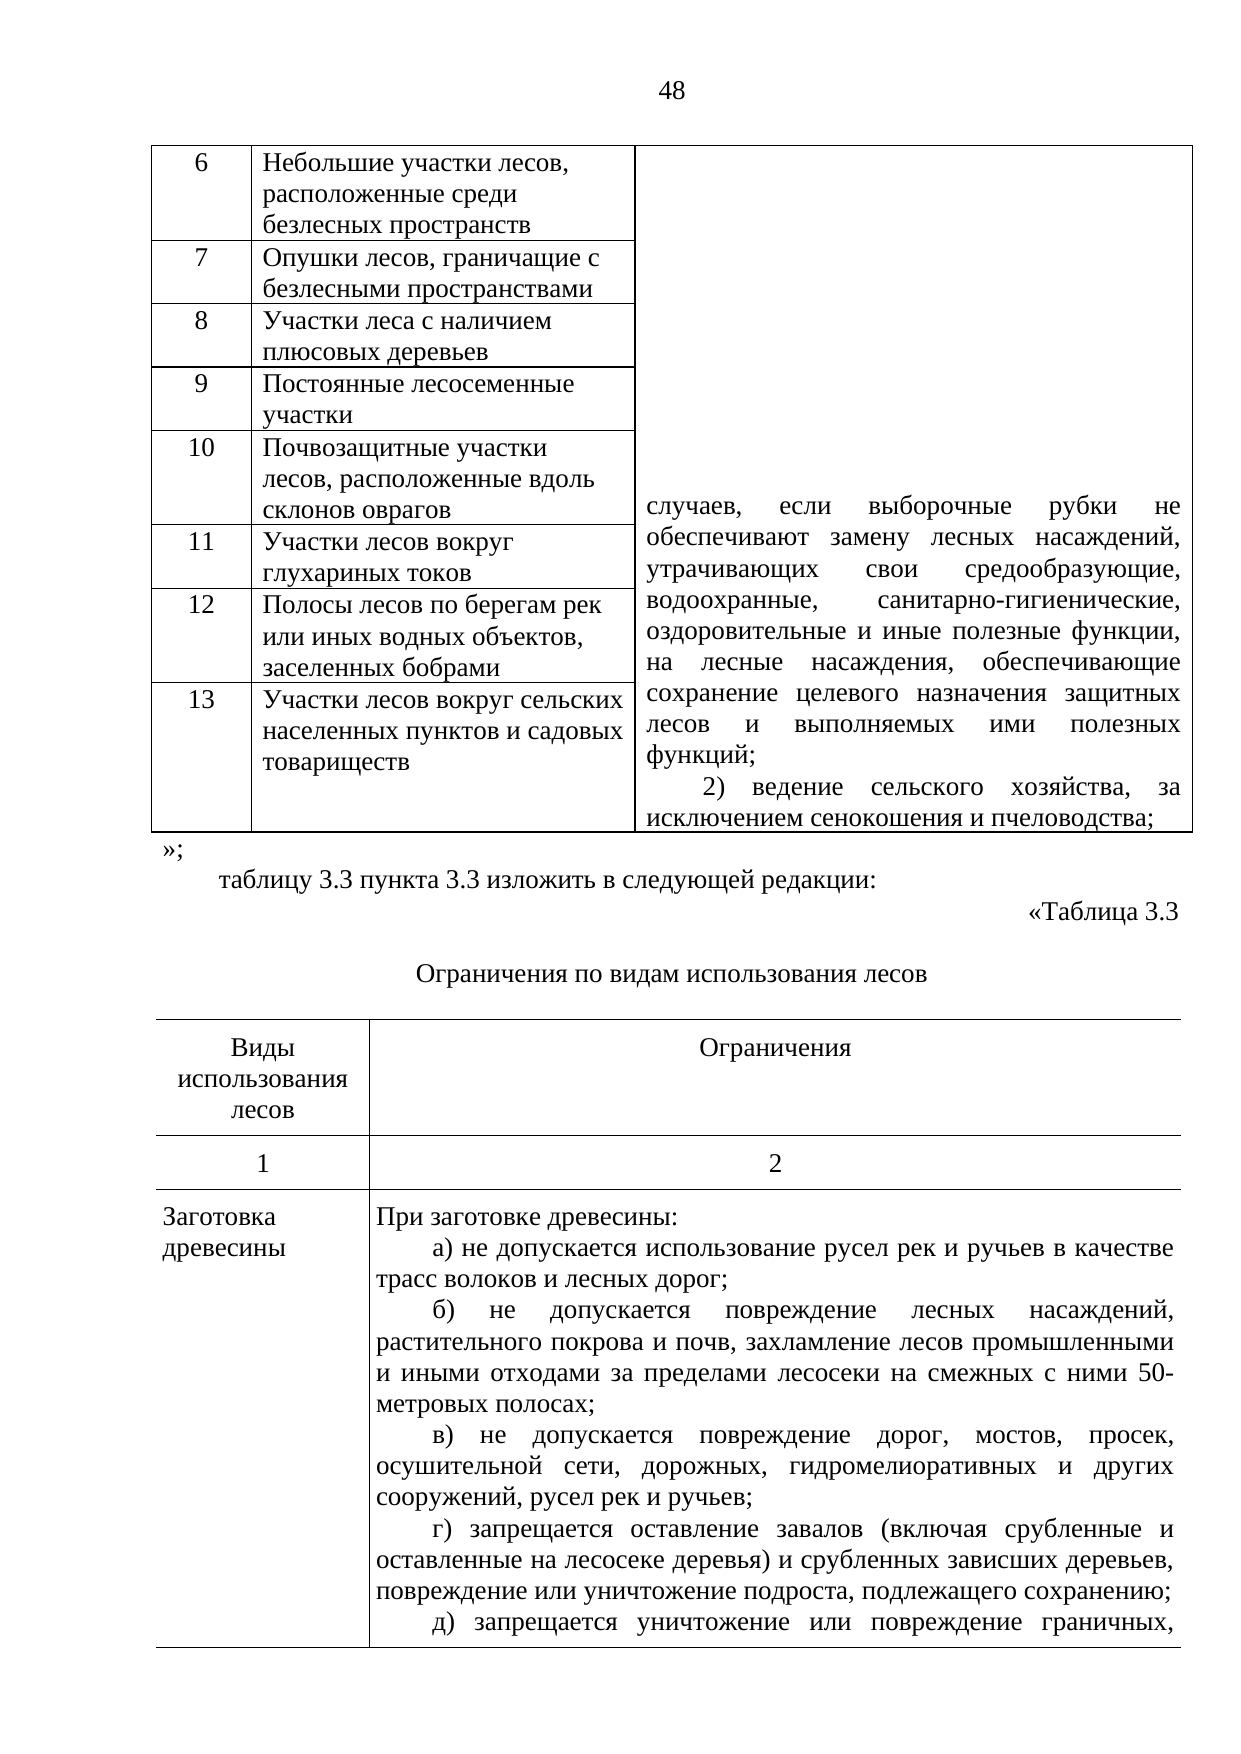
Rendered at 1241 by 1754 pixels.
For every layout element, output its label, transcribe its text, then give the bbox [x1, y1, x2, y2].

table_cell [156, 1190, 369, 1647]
text Ограничения по видам использования лесов [162, 957, 1181, 988]
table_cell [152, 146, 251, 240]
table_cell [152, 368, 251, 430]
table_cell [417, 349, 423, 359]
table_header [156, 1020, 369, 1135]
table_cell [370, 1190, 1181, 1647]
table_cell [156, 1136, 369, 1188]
text »; [162, 833, 1181, 864]
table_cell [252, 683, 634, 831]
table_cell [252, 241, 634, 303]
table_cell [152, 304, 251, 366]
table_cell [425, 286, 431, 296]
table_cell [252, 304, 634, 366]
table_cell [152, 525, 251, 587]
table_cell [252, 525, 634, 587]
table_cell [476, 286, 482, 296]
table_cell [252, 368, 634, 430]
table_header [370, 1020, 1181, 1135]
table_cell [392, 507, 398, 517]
text «Таблица 3.3 [974, 895, 1181, 926]
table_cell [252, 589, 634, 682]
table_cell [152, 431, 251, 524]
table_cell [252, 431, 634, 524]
text таблицу 3.3 пункта 3.3 изложить в следующей редакции: [162, 864, 1181, 895]
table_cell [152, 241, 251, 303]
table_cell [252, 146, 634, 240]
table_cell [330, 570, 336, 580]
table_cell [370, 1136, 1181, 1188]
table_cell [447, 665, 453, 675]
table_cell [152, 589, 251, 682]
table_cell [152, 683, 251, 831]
